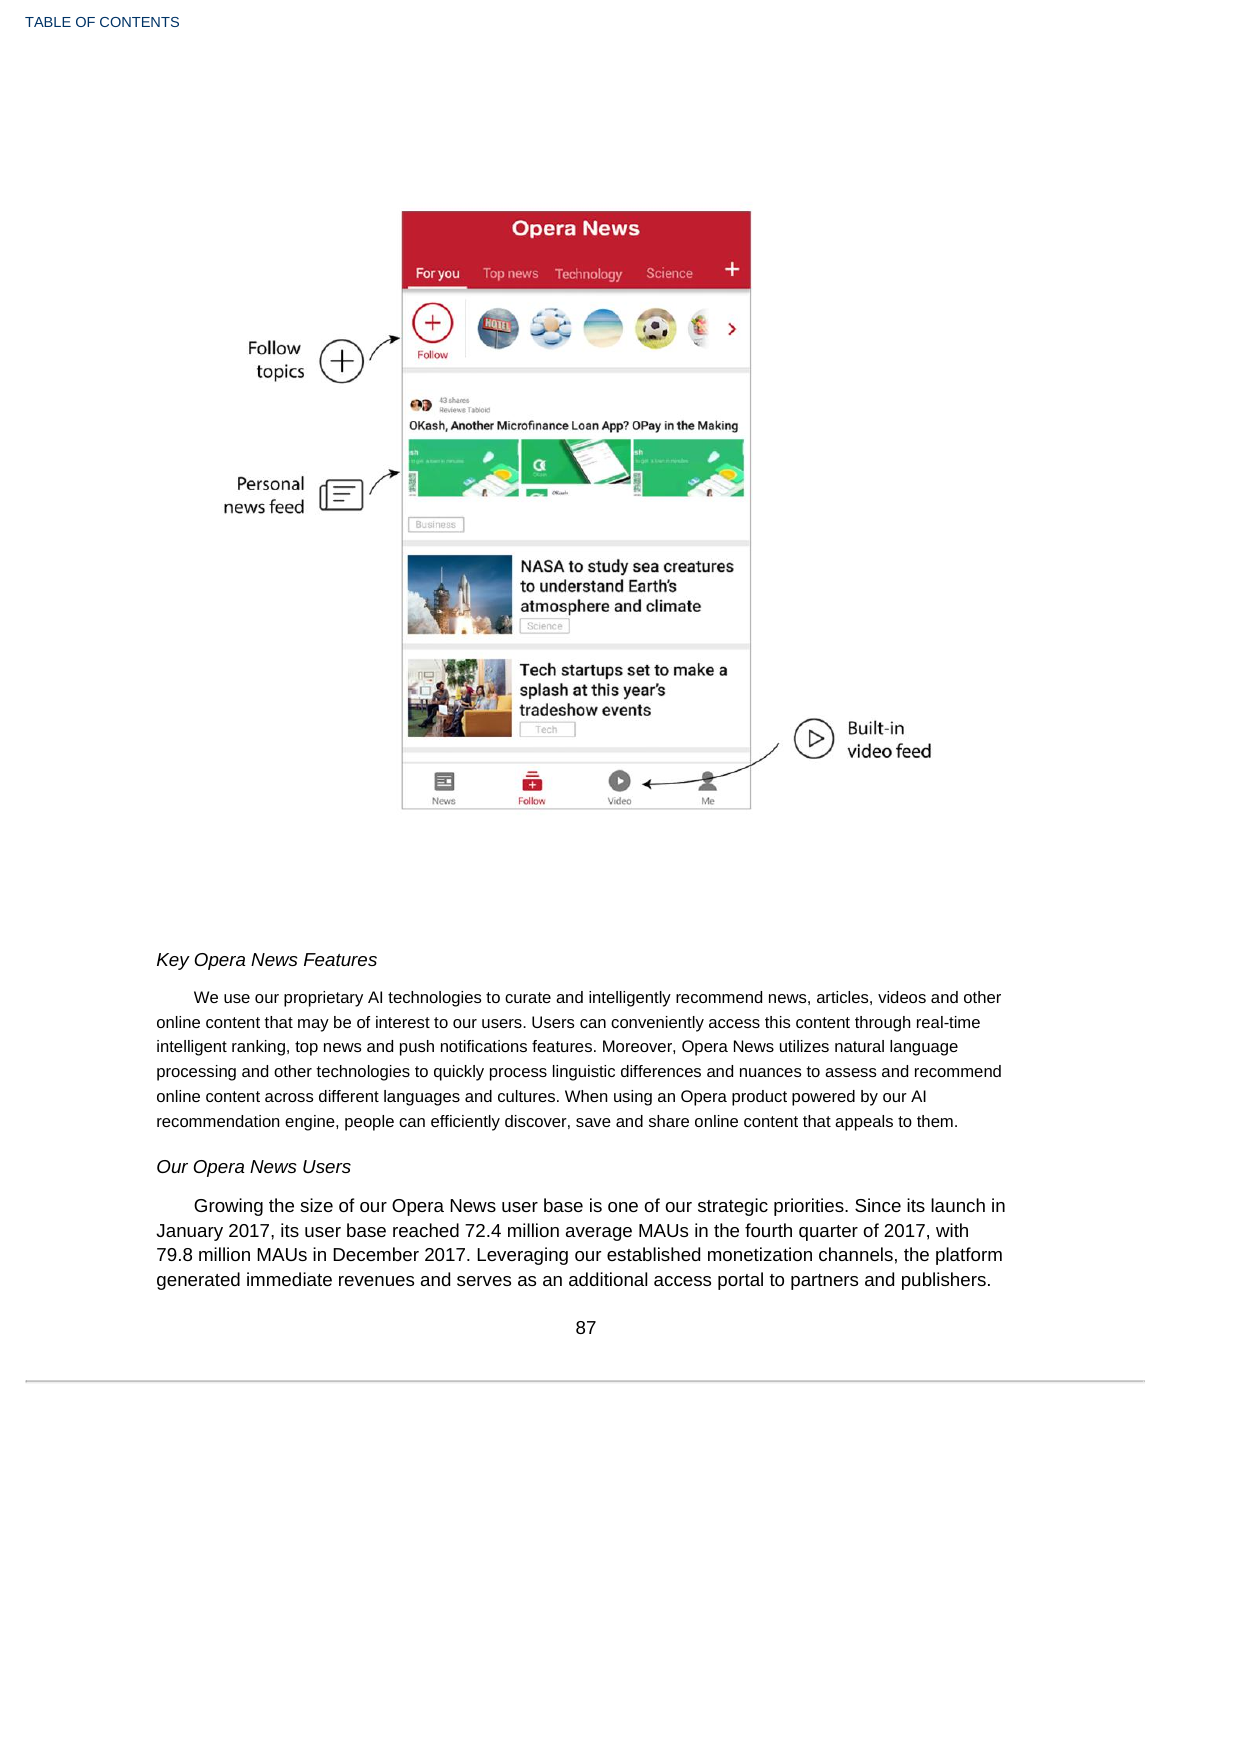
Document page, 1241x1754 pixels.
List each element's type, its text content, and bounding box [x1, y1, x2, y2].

text We use our proprietary AI technologies to curate and intelligently recommend news, articles, videos and other online content that may be of interest to our users. Users can conveniently access this content through real-time intelligent ranking, top news and push notifications features. Moreover, Opera News utilizes natural language processing and other technologies to quickly process linguistic differences and nuances to assess and recommend online content across different languages and cultures. When using an Opera product powered by our AI recommendation engine, people can efficiently discover, save and share online content that appeals to them. [156, 988, 1011, 1131]
text Growing the size of our Opera News user base is one of our strategic priorities. Since its launch in January 2017, its user base reached 72.4 million average MAUs in the fourth quarter of 2017, with 79.8 million MAUs in December 2017. Leveraging our established monetization channels, the platform generated immediate revenues and serves as an additional access portal to partners and publishers. [156, 1195, 1007, 1290]
text TABLE OF CONTENTS [25, 14, 1090, 30]
text Key Opera News Features [156, 948, 1090, 970]
picture [23, 1378, 1146, 1385]
text 87 [25, 1317, 1146, 1338]
picture [189, 114, 982, 905]
text Our Opera News Users [156, 1156, 1090, 1177]
